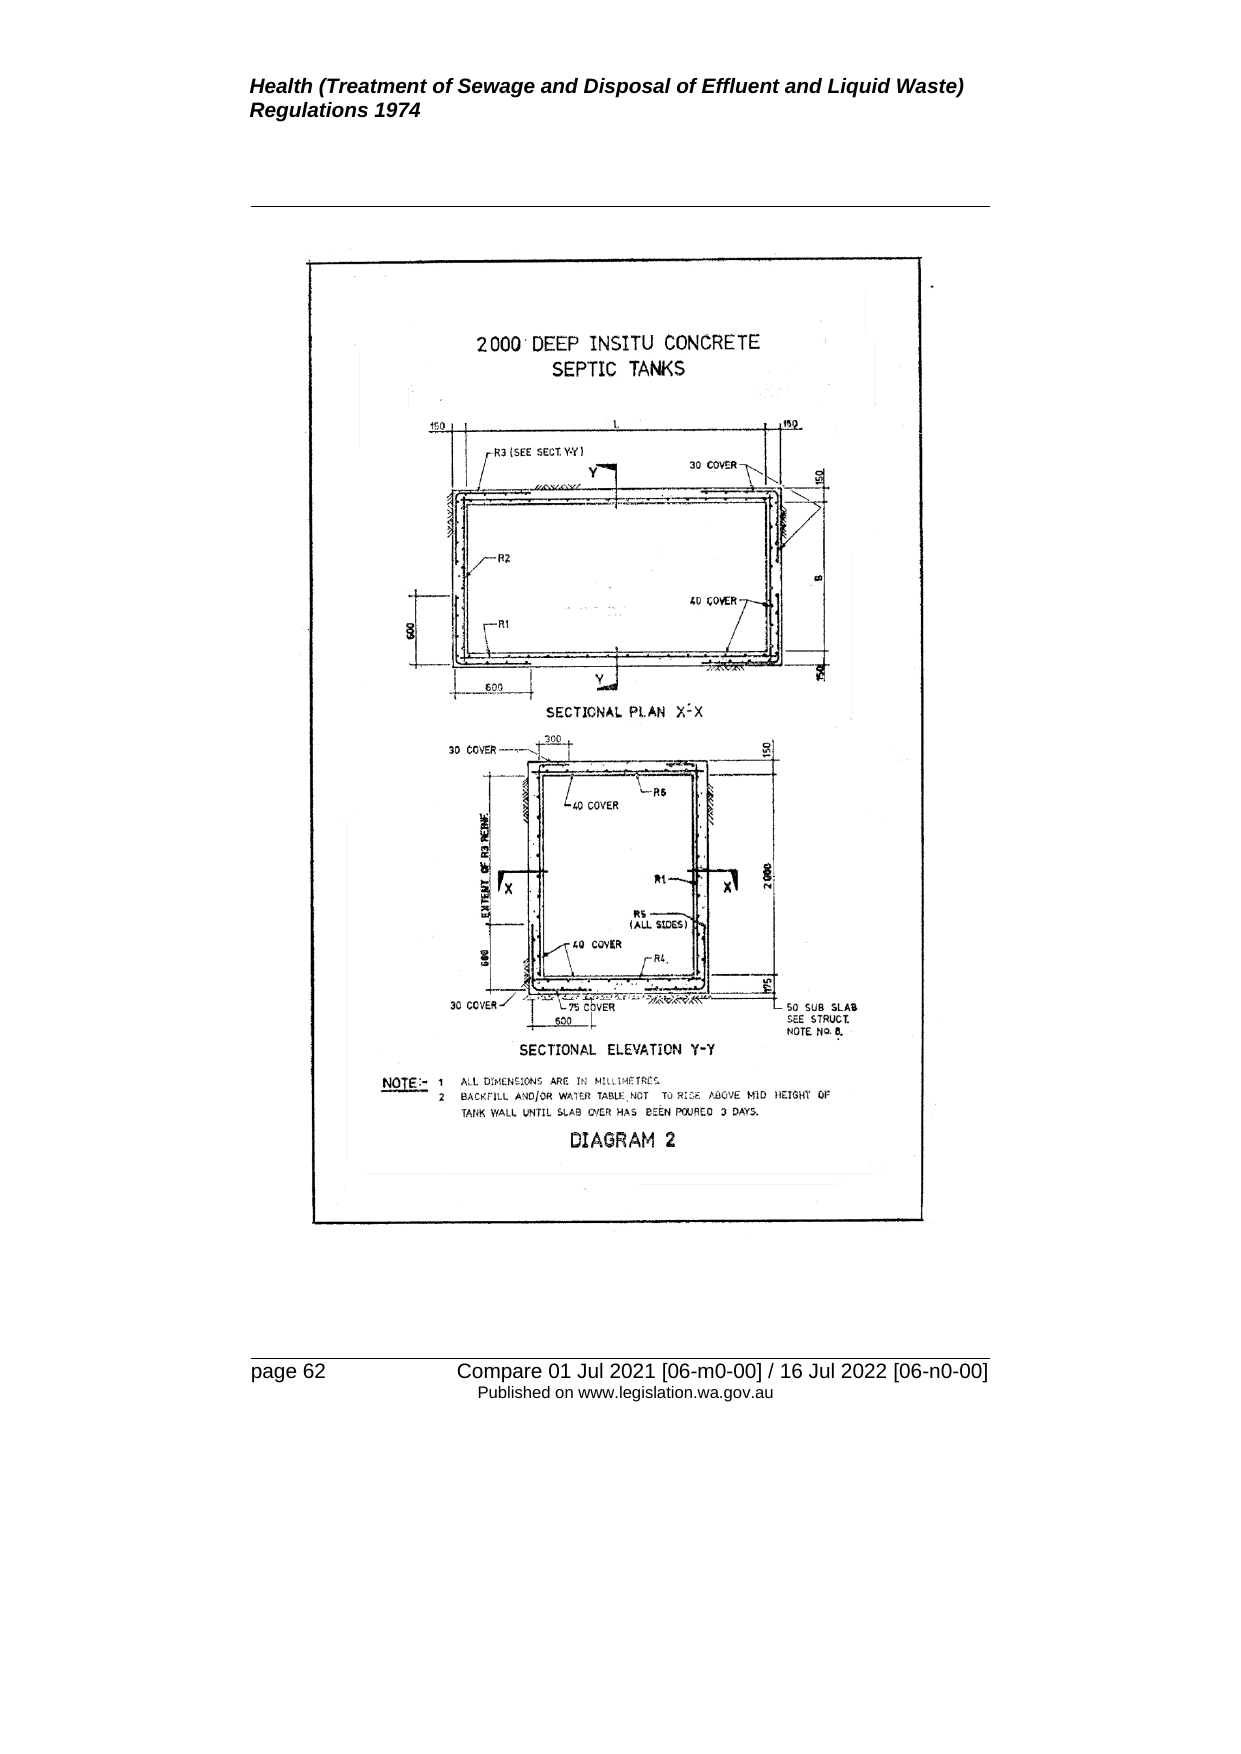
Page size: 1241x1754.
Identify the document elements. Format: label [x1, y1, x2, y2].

picture [297, 247, 943, 1247]
